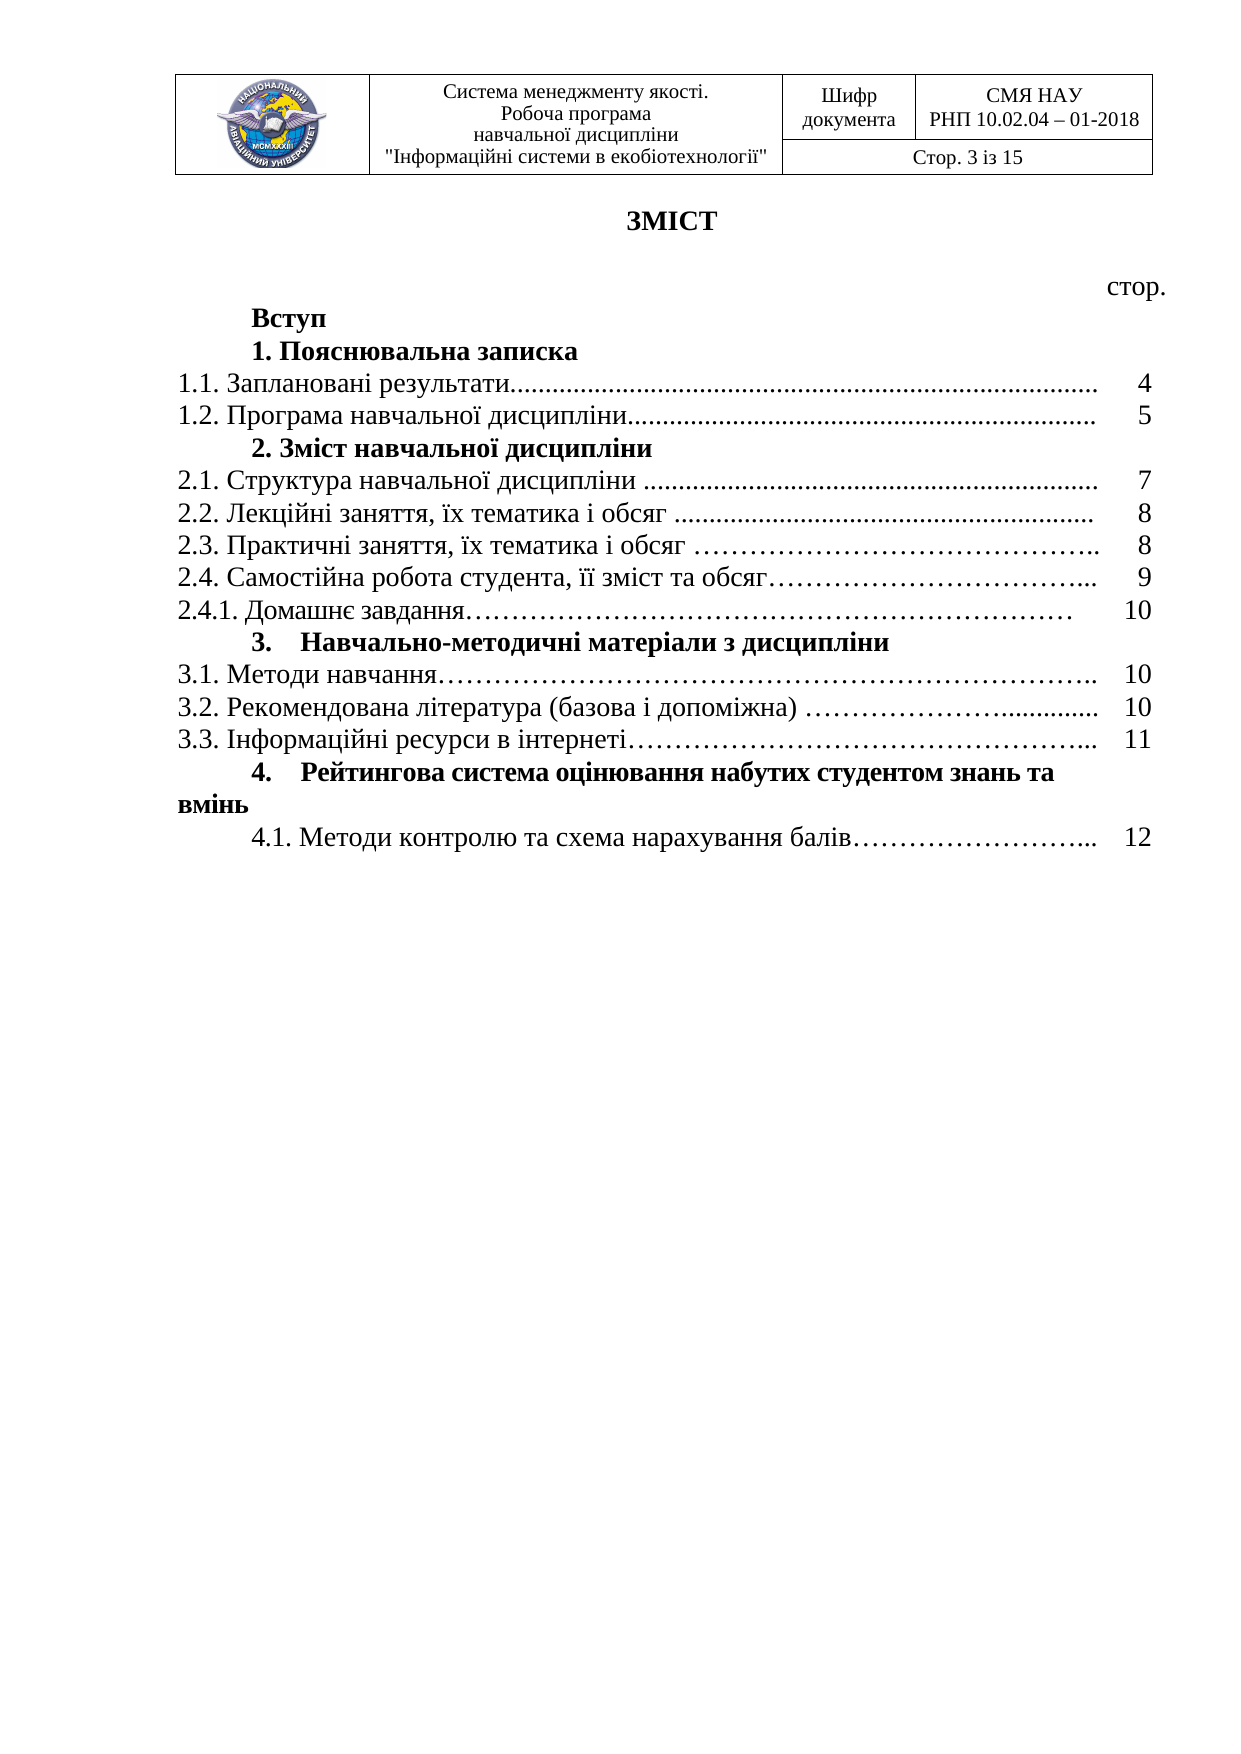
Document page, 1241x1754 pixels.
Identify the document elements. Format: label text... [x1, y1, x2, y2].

table_header Вступ 1. Пояснювальна записка 1.1. Заплановані результати.................................................................................... 1.2. Програма навчальної дисципліни................................................................... 2. Зміст навчальної дисципліни 2.1. Структура навчальної дисципліни ................................................................. 2.2. Лекційні заняття, їх тематика і обсяг ............................................................ 2.3. Практичні заняття, їх тематика і обсяг …………………………………….. 2.4. Самостійна робота студента, її зміст та обсяг……………………………... 2.4.1. Домашнє завдання………………………………………………………… 3. Навчально-методичні матеріали з дисципліни 3.1. Методи навчання…………………………………………………………….. 3.2. Рекомендована література (базова і допоміжна) ………………….............. 3.3. Інформаційні ресурси в інтернеті…………………………………………... 4. Рейтингова система оцінювання набутих студентом знань та вмінь 4.1. Методи контролю та схема нарахування балів……………………... [166, 301, 1107, 1422]
text ЗМІСТ [177, 204, 1166, 236]
picture [217, 77, 327, 168]
text стор. [177, 269, 1166, 301]
table_header 4 5 7 8 8 9 10 10 10 11 12 [1108, 301, 1163, 1422]
